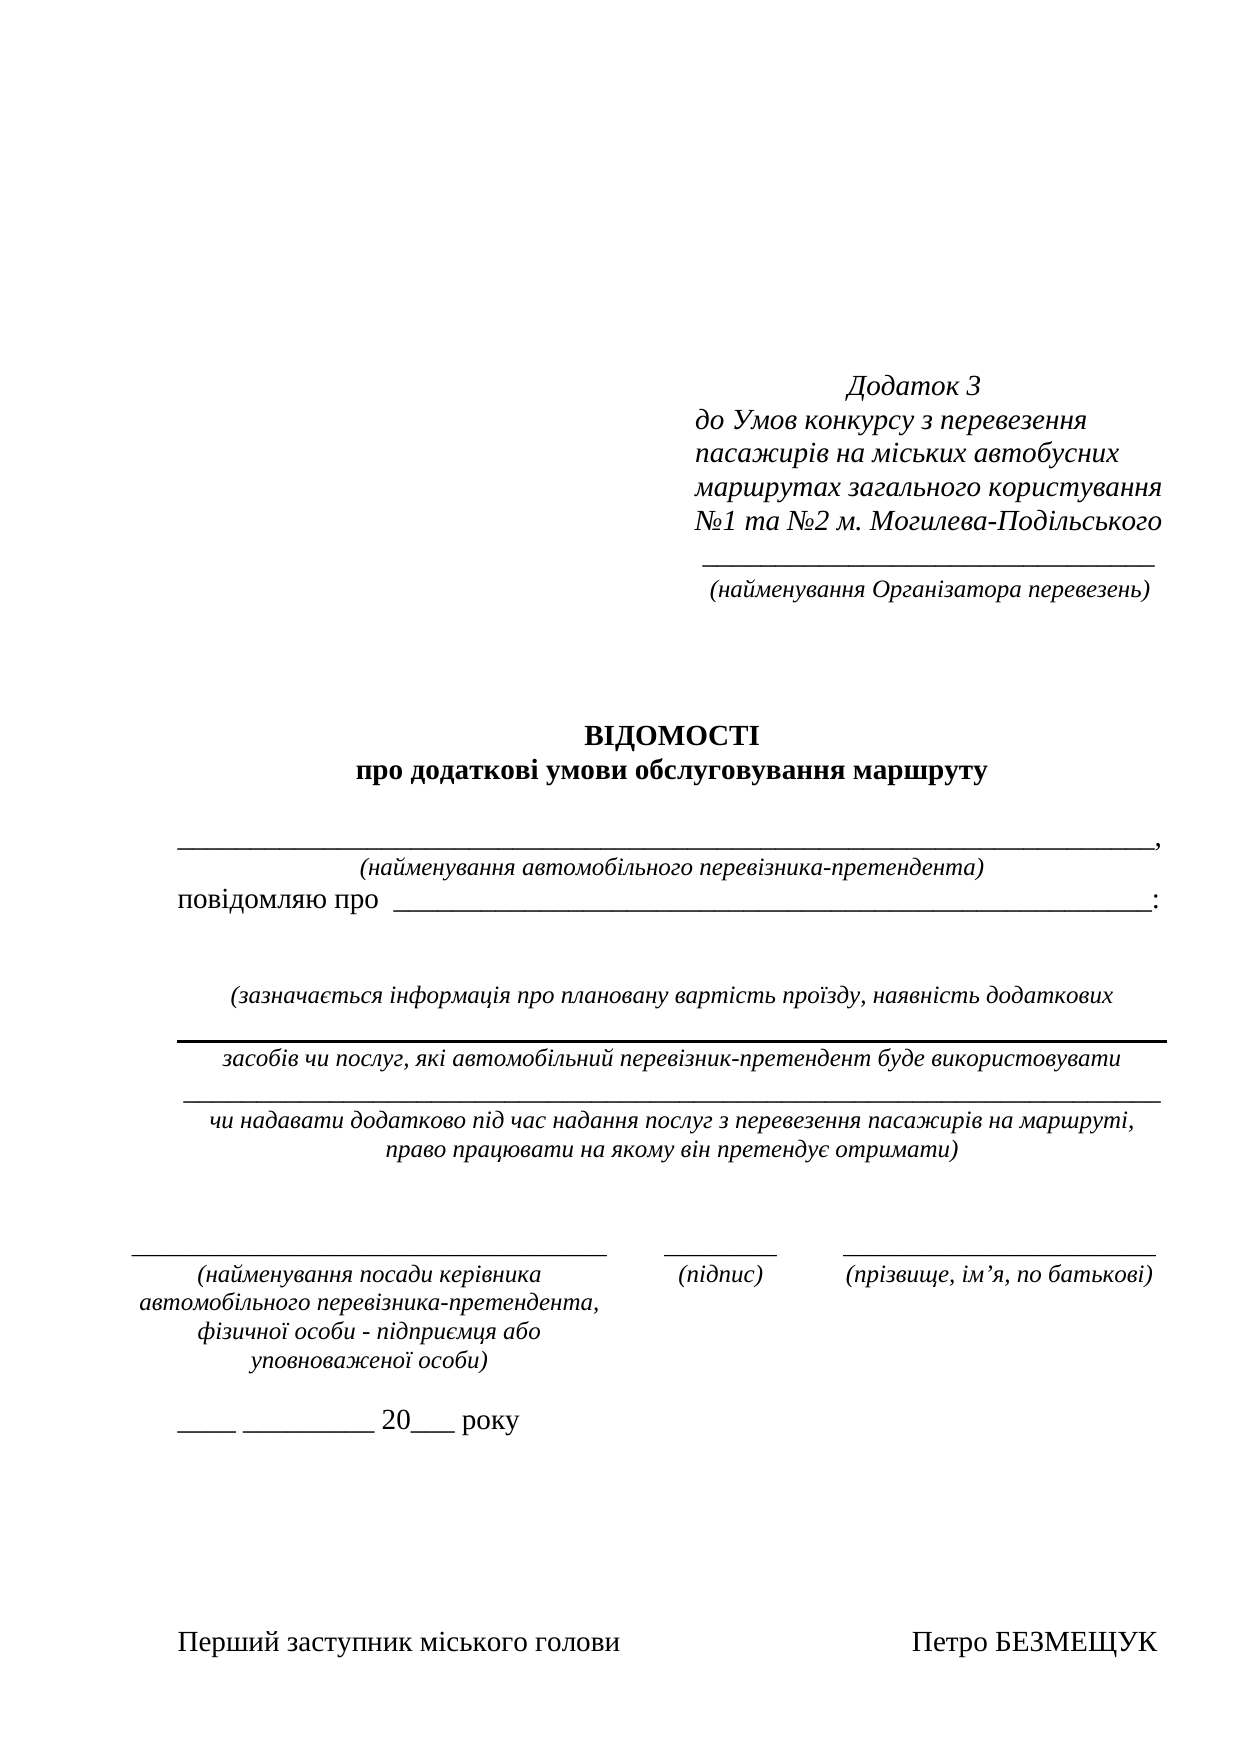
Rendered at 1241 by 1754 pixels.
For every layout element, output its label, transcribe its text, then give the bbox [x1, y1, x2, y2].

table_header ______________________________________ (найменування посади керівника автомобільного перевізника-претендента, фізичної особи - підприємця або уповноваженої особи) [118, 1230, 620, 1374]
text ВІДОМОСТІ про додаткові умови обслуговування маршруту [177, 718, 1167, 785]
text _______________________________ (найменування Організатора перевезень) [177, 536, 1167, 603]
text повідомляю про ____________________________________________________: [177, 881, 1167, 915]
text засобів чи послуг, які автомобільний перевізник-претендент буде використовувати ___________________________________________________________________ [177, 1043, 1167, 1105]
text (найменування автомобільного перевізника-претендента) [177, 852, 1167, 881]
text чи надавати додатково під час надання послуг з перевезення пасажирів на маршруті, [177, 1105, 1167, 1134]
table_header _________________________ (прізвище, ім’я, по батькові) [821, 1230, 1178, 1374]
text №1 та №2 м. Могилева-Подільського [177, 503, 1167, 536]
table_header _________ (підпис) [620, 1230, 821, 1374]
text ____ _________ 20___ року [177, 1402, 1167, 1436]
text Додаток 3 до Умов конкурсу з перевезення [177, 368, 1167, 436]
text право працювати на якому він претендує отримати) [177, 1134, 1167, 1163]
text пасажирів на міських автобусних [177, 436, 1167, 469]
text маршрутах загального користування [177, 469, 1167, 503]
text (зазначається інформація про плановану вартість проїзду, наявність додаткових [177, 980, 1167, 1009]
text Перший заступник міського голови Петро БЕЗМЕЩУК [177, 1624, 1167, 1658]
text ___________________________________________________________________, [177, 819, 1167, 852]
